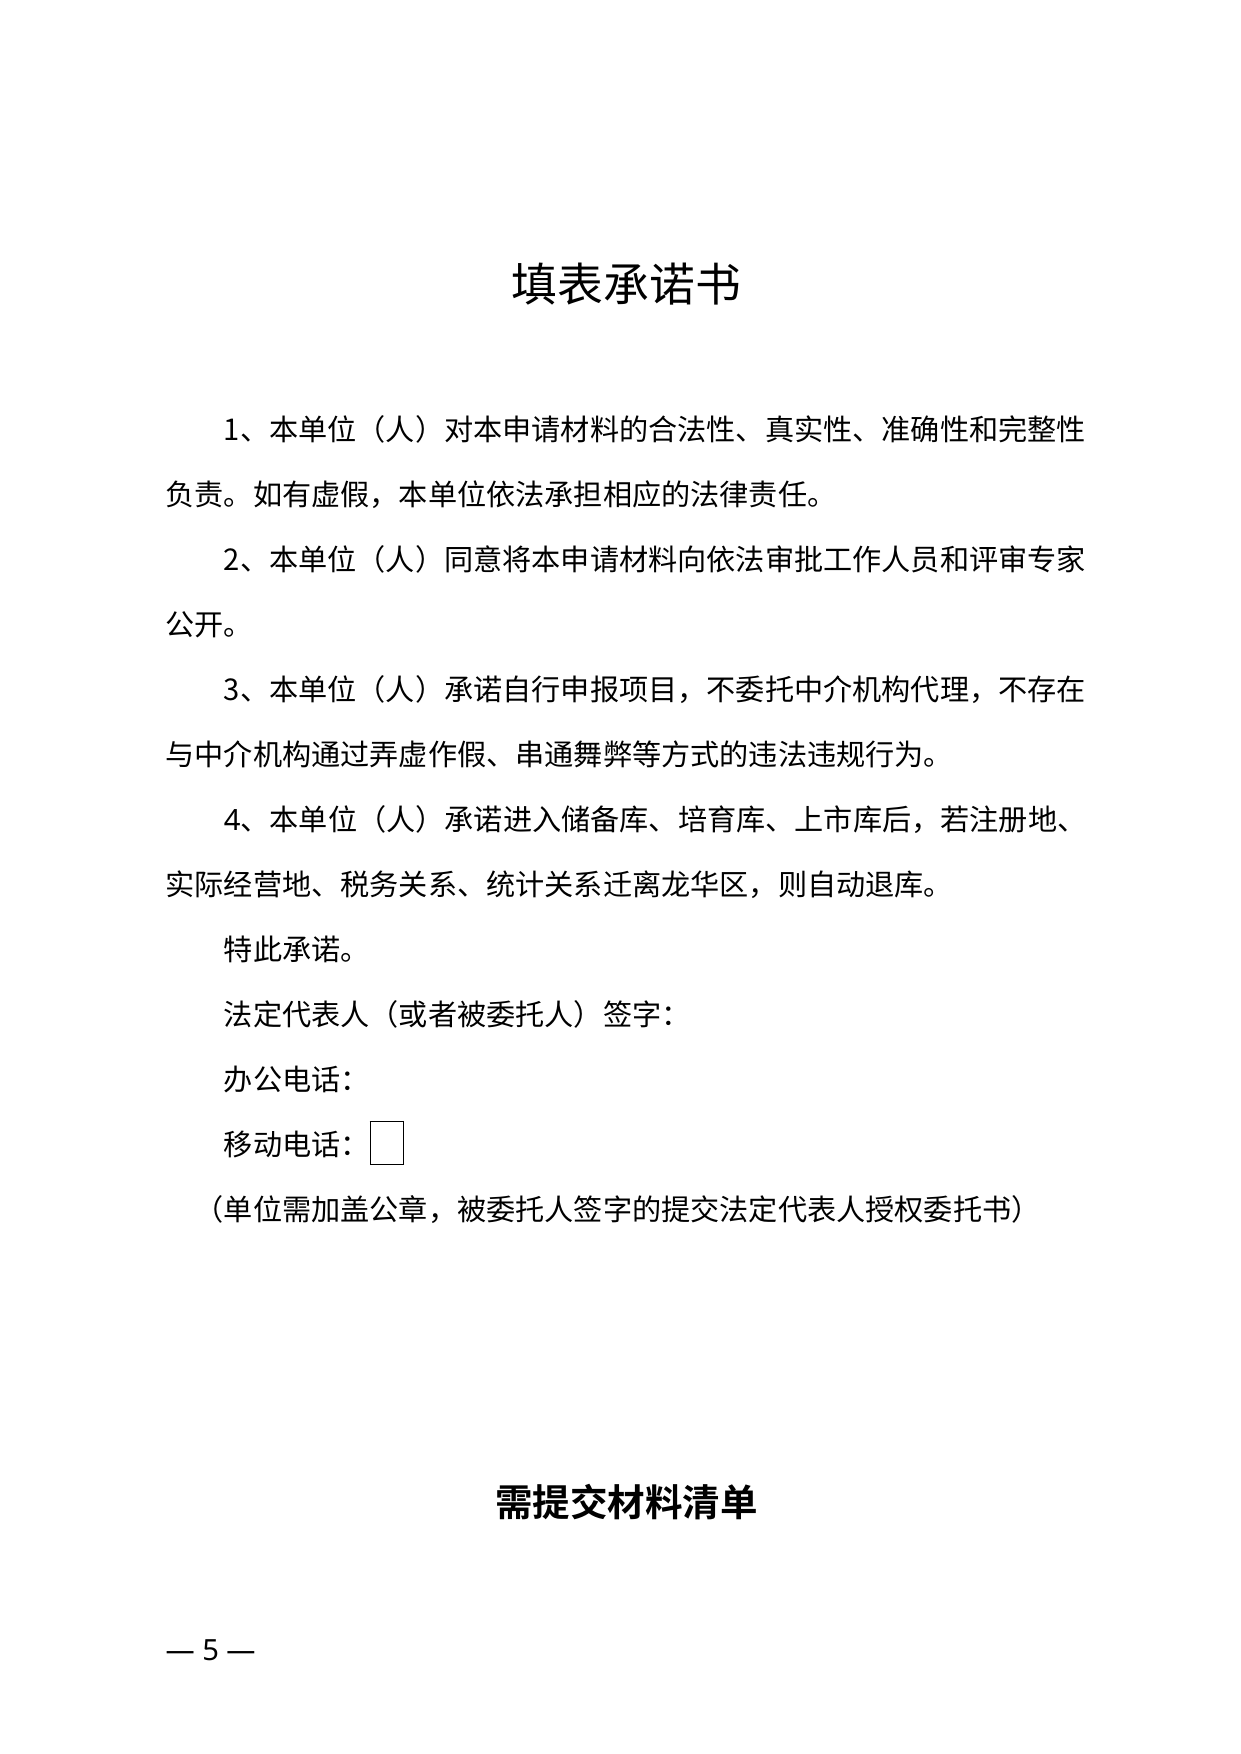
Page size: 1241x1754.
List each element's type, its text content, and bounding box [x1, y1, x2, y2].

text 2、本单位（人）同意将本申请材料向依法审批工作人员和评审专家公开。 [165, 525, 1087, 655]
text 办公电话： [165, 1045, 1087, 1110]
text 3、本单位（人）承诺自行申报项目，不委托中介机构代理，不存在与中介机构通过弄虚作假、串通舞弊等方式的违法违规行为。 [165, 655, 1087, 785]
text 需提交材料清单 [165, 1468, 1087, 1533]
text 4、本单位（人）承诺进入储备库、培育库、上市库后，若注册地、实际经营地、税务关系、统计关系迁离龙华区，则自动退库。 [165, 785, 1087, 915]
text 特此承诺。 [165, 915, 1087, 980]
text 1、本单位（人）对本申请材料的合法性、真实性、准确性和完整性负责。如有虚假，本单位依法承担相应的法律责任。 [165, 395, 1087, 525]
text 移动电话： [165, 1110, 1087, 1175]
text （单位需加盖公章，被委托人签字的提交法定代表人授权委托书） [165, 1175, 1087, 1240]
text 填表承诺书 [165, 233, 1087, 330]
text 法定代表人（或者被委托人）签字： [165, 980, 1087, 1045]
